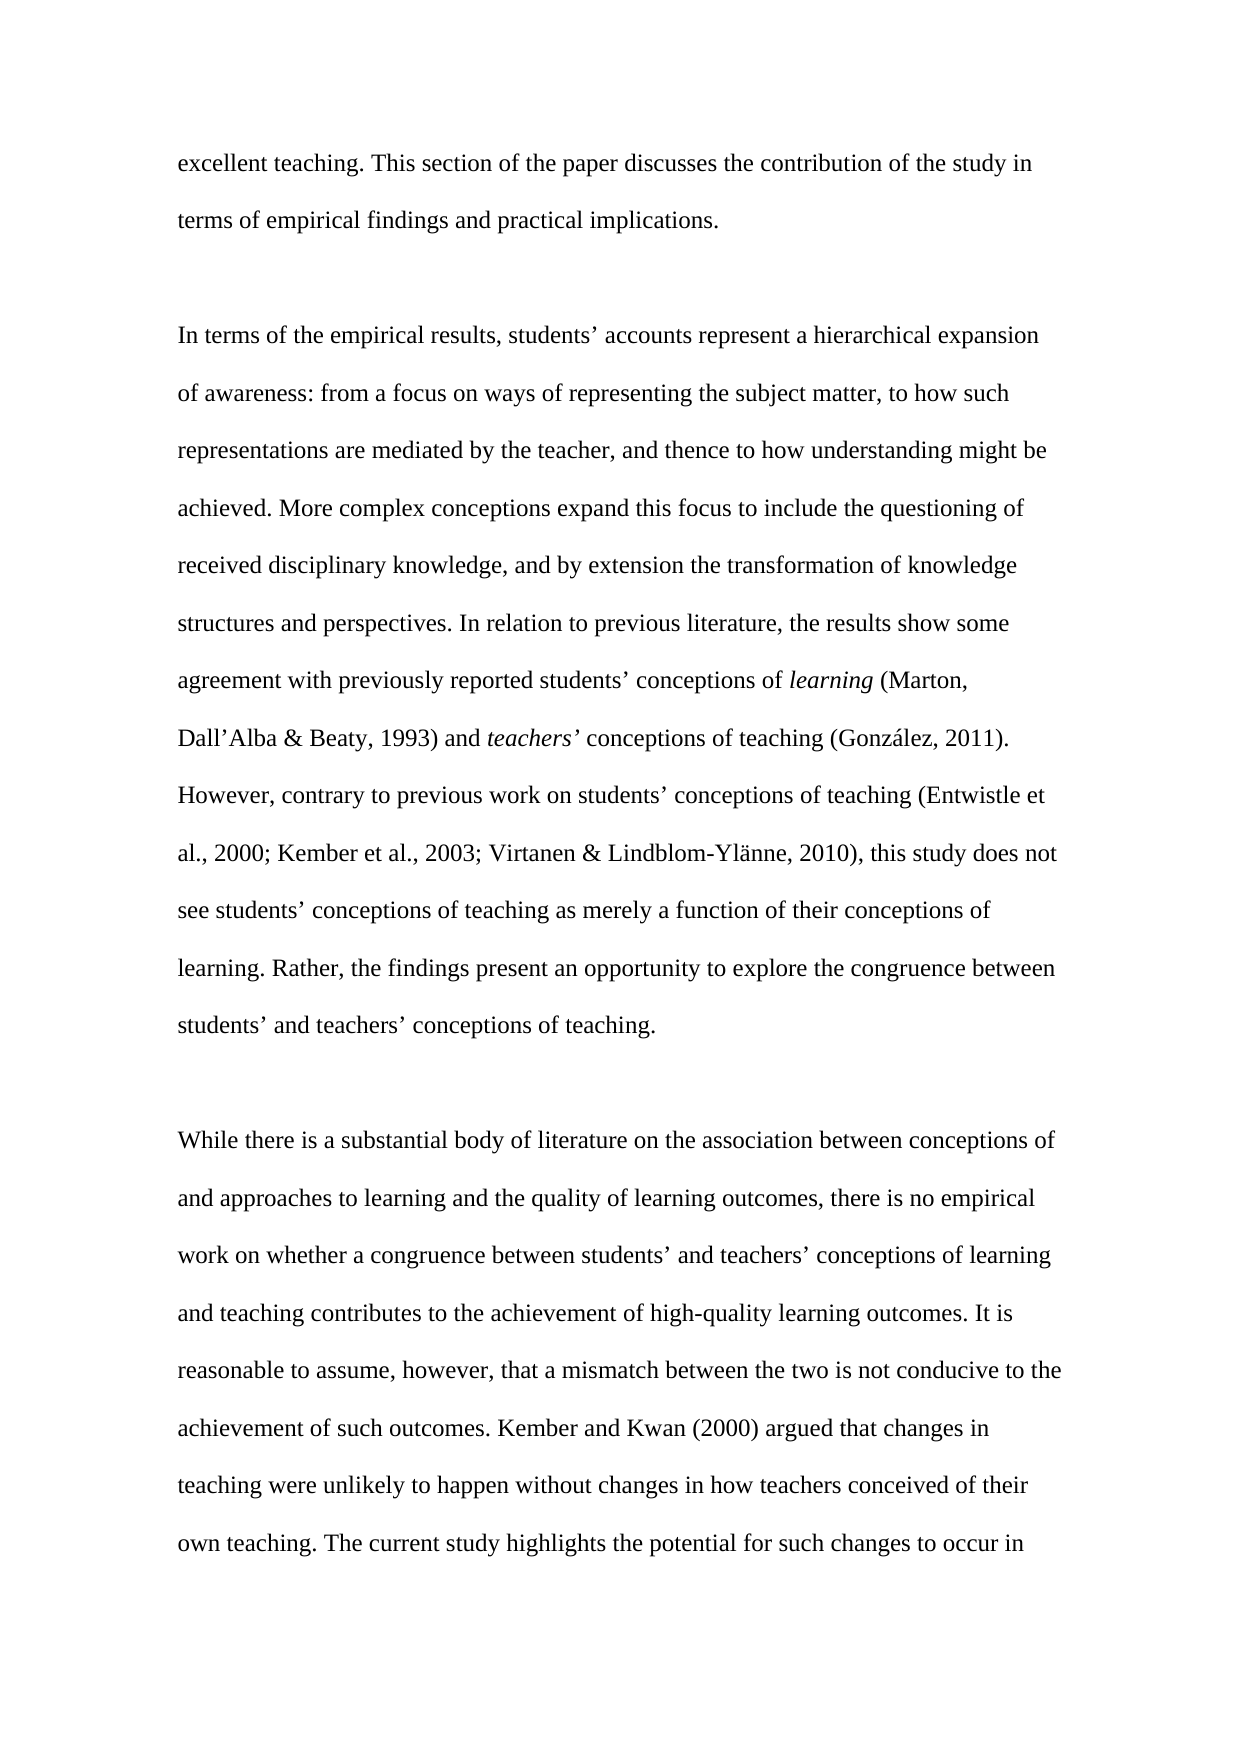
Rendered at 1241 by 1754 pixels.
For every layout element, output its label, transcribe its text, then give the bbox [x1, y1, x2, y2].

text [177, 1125, 1063, 1556]
text In terms of the empirical results, students’ accounts represent a hierarchical expansion of awareness: from a focus on ways of representing the subject matter, to how such representations are mediated by the teacher, and thence to how understanding might be achieved. More complex conceptions expand this focus to include the questioning of received disciplinary knowledge, and by extension the transformation of knowledge structures and perspectives. In relation to previous literature, the results show some agreement with previously reported students’ conceptions of learning (Marton, Dall’Alba & Beaty, 1993) and teachers’ conceptions of teaching (González, 2011). However, contrary to previous work on students’ conceptions of teaching (Entwistle et al., 2000; Kember et al., 2003; Virtanen & Lindblom-Ylänne, 2010), this study does not see students’ conceptions of teaching as merely a function of their conceptions of learning. Rather, the findings present an opportunity to explore the congruence between students’ and teachers’ conceptions of teaching. [177, 320, 1063, 1039]
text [177, 148, 1063, 234]
